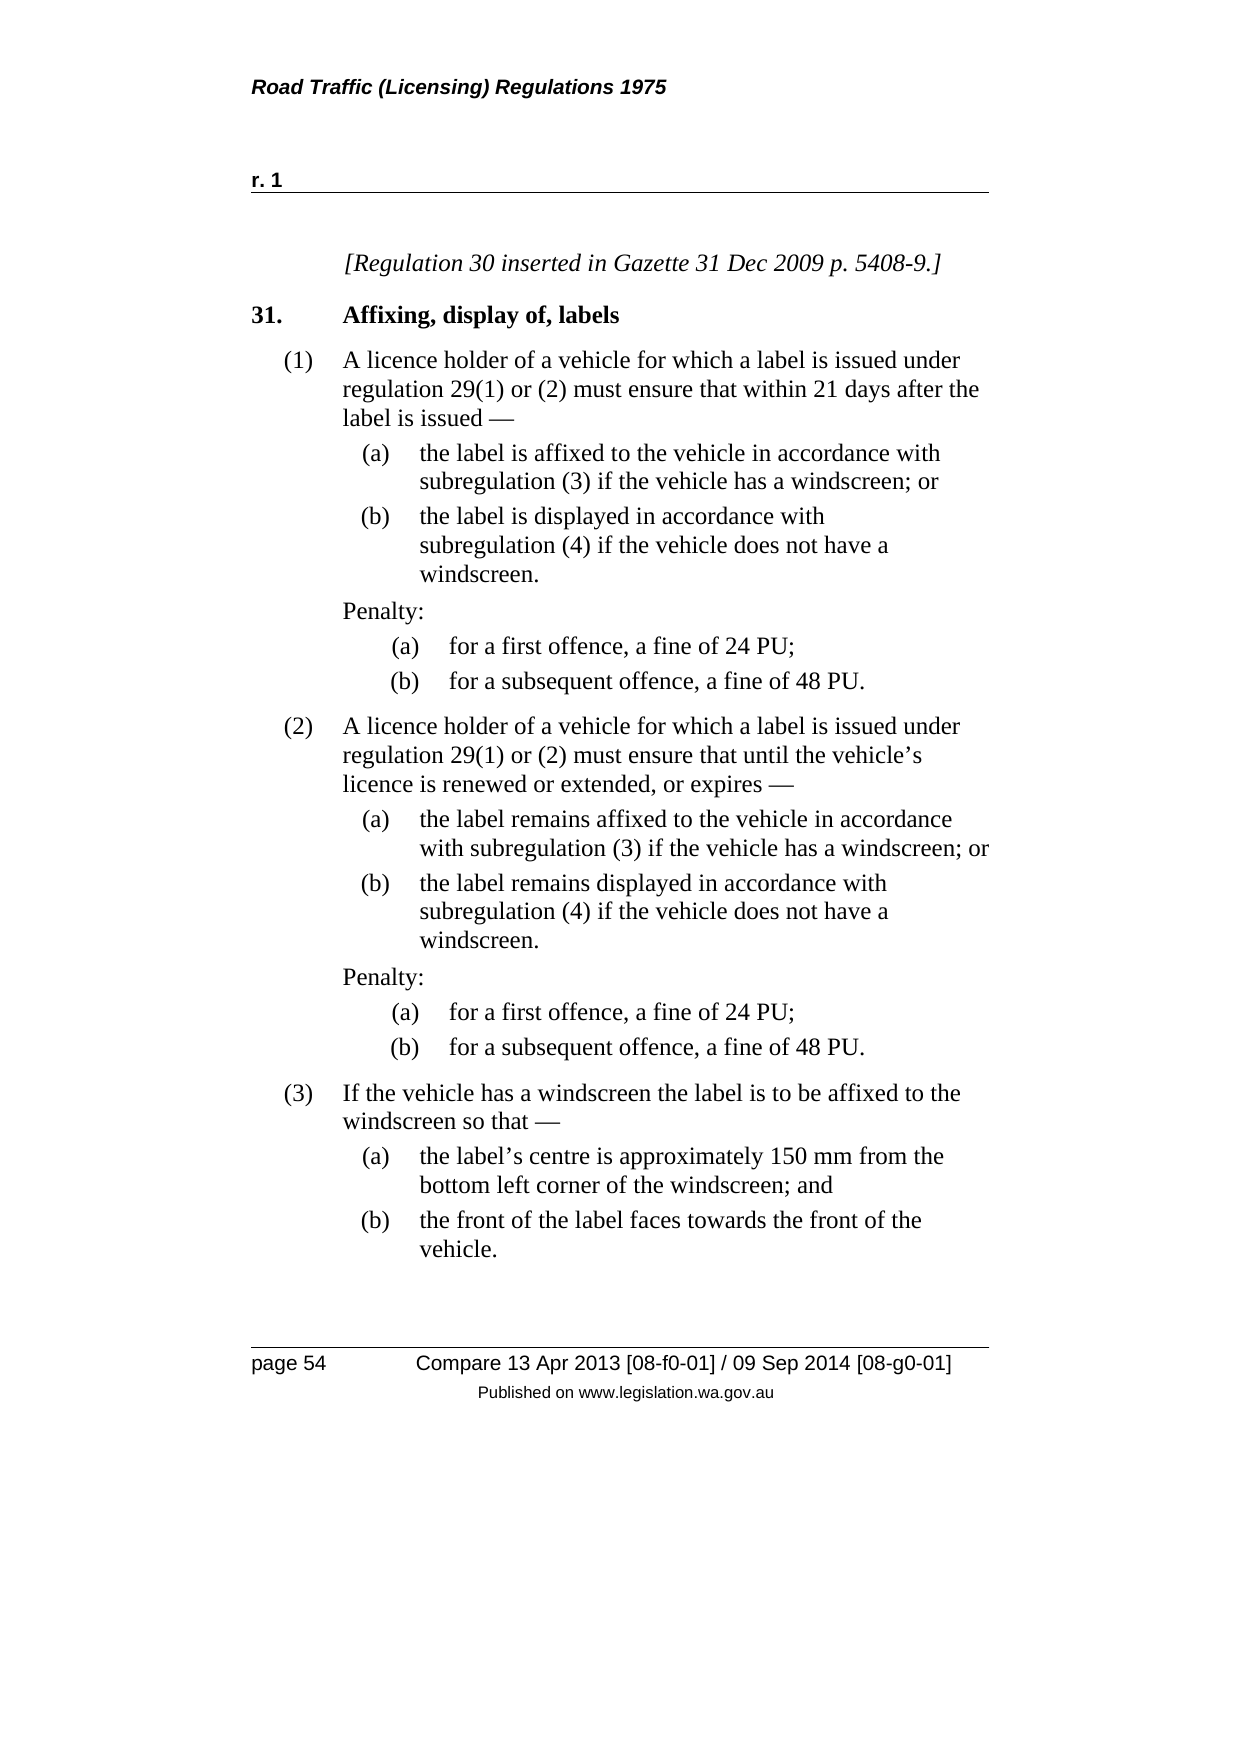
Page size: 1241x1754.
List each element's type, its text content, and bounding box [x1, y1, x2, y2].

text (a) the label is affixed to the vehicle in accordance with subregulation (3) if the vehicle has a windscreen; or [251, 438, 989, 495]
text (2) A licence holder of a vehicle for which a label is issued under regulation 29(1) or (2) must ensure that until the vehicle’s licence is renewed or extended, or expires — [251, 711, 989, 798]
text (b) the label is displayed in accordance with subregulation (4) if the vehicle does not have a windscreen. [251, 501, 989, 588]
text (b) for a subsequent offence, a fine of 48 PU. [251, 1032, 989, 1061]
text Penalty: [251, 596, 989, 625]
text [Regulation 30 inserted in Gazette 31 Dec 2009 p. 5408-9.] [251, 248, 989, 277]
text (3) If the vehicle has a windscreen the label is to be affixed to the windscreen so that — [251, 1078, 989, 1135]
text (1) A licence holder of a vehicle for which a label is issued under regulation 29(1) or (2) must ensure that within 21 days after the label is issued — [251, 345, 989, 431]
text (a) for a first offence, a fine of 24 PU; [251, 631, 989, 660]
text (b) the front of the label faces towards the front of the vehicle. [251, 1205, 989, 1263]
text (a) for a first offence, a fine of 24 PU; [251, 997, 989, 1026]
text (a) the label’s centre is approximately 150 mm from the bottom left corner of the windscreen; and [251, 1141, 989, 1199]
text (a) the label remains affixed to the vehicle in accordance with subregulation (3) if the vehicle has a windscreen; or [251, 804, 989, 861]
text (b) the label remains displayed in accordance with subregulation (4) if the vehicle does not have a windscreen. [251, 868, 989, 954]
text (b) for a subsequent offence, a fine of 48 PU. [251, 666, 989, 695]
text Penalty: [251, 962, 989, 991]
subtitle 31. Affixing, display of, labels [251, 300, 989, 328]
